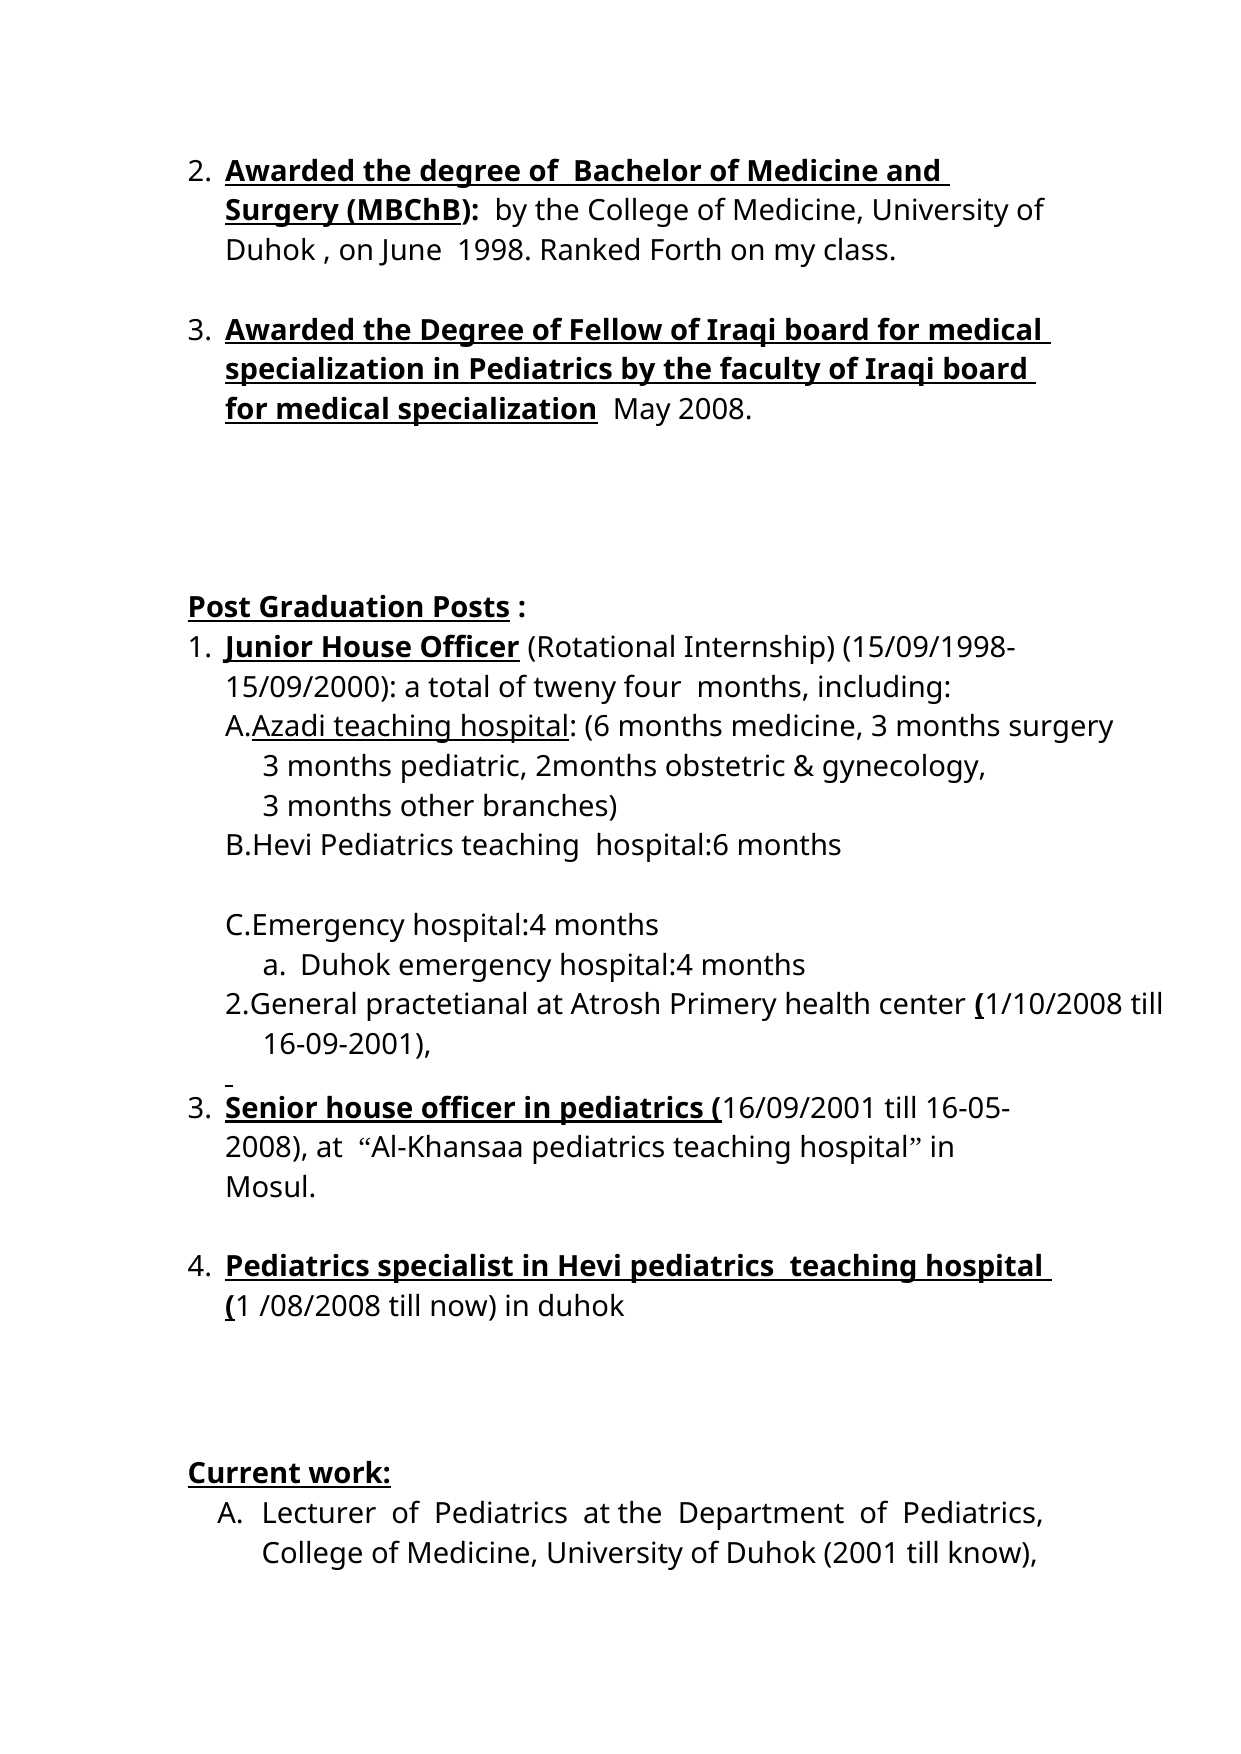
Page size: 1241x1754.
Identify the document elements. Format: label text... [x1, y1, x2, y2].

text 3 months other branches) [225, 785, 1186, 825]
list Awarded the degree of Bachelor of Medicine and Surgery (MBChB): by the College of Medicine, University of Duhok , on June 1998. Ranked Forth on my class. [187, 150, 1053, 269]
list Duhok emergency hospital:4 months [262, 944, 1186, 983]
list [217, 1492, 1053, 1572]
text Current work: [187, 1452, 1053, 1492]
list Hevi Pediatrics teaching hospital:6 months [225, 825, 1186, 864]
text Post Graduation Posts : [187, 587, 1053, 626]
text 3 months pediatric, 2months obstetric & gynecology, [225, 745, 1186, 785]
list Emergency hospital:4 months [225, 904, 1186, 944]
list Pediatrics specialist in Hevi pediatrics teaching hospital (1 /08/2008 till now) in duhok [187, 1246, 1053, 1325]
list Senior house officer in pediatrics (16/09/2001 till 16-05-2008), at “Al-Khansaa pediatrics teaching hospital” in Mosul. [187, 1087, 1053, 1206]
list Junior House Officer (Rotational Internship) (15/09/1998-15/09/2000): a total of tweny four months, including: [187, 626, 1053, 706]
list General practetianal at Atrosh Primery health center (1/10/2008 till 16-09-2001), [225, 983, 1186, 1063]
list Azadi teaching hospital: (6 months medicine, 3 months surgery [225, 706, 1186, 745]
list Awarded the Degree of Fellow of Iraqi board for medical specialization in Pediatrics by the faculty of Iraqi board for medical specialization May 2008. [187, 309, 1053, 428]
